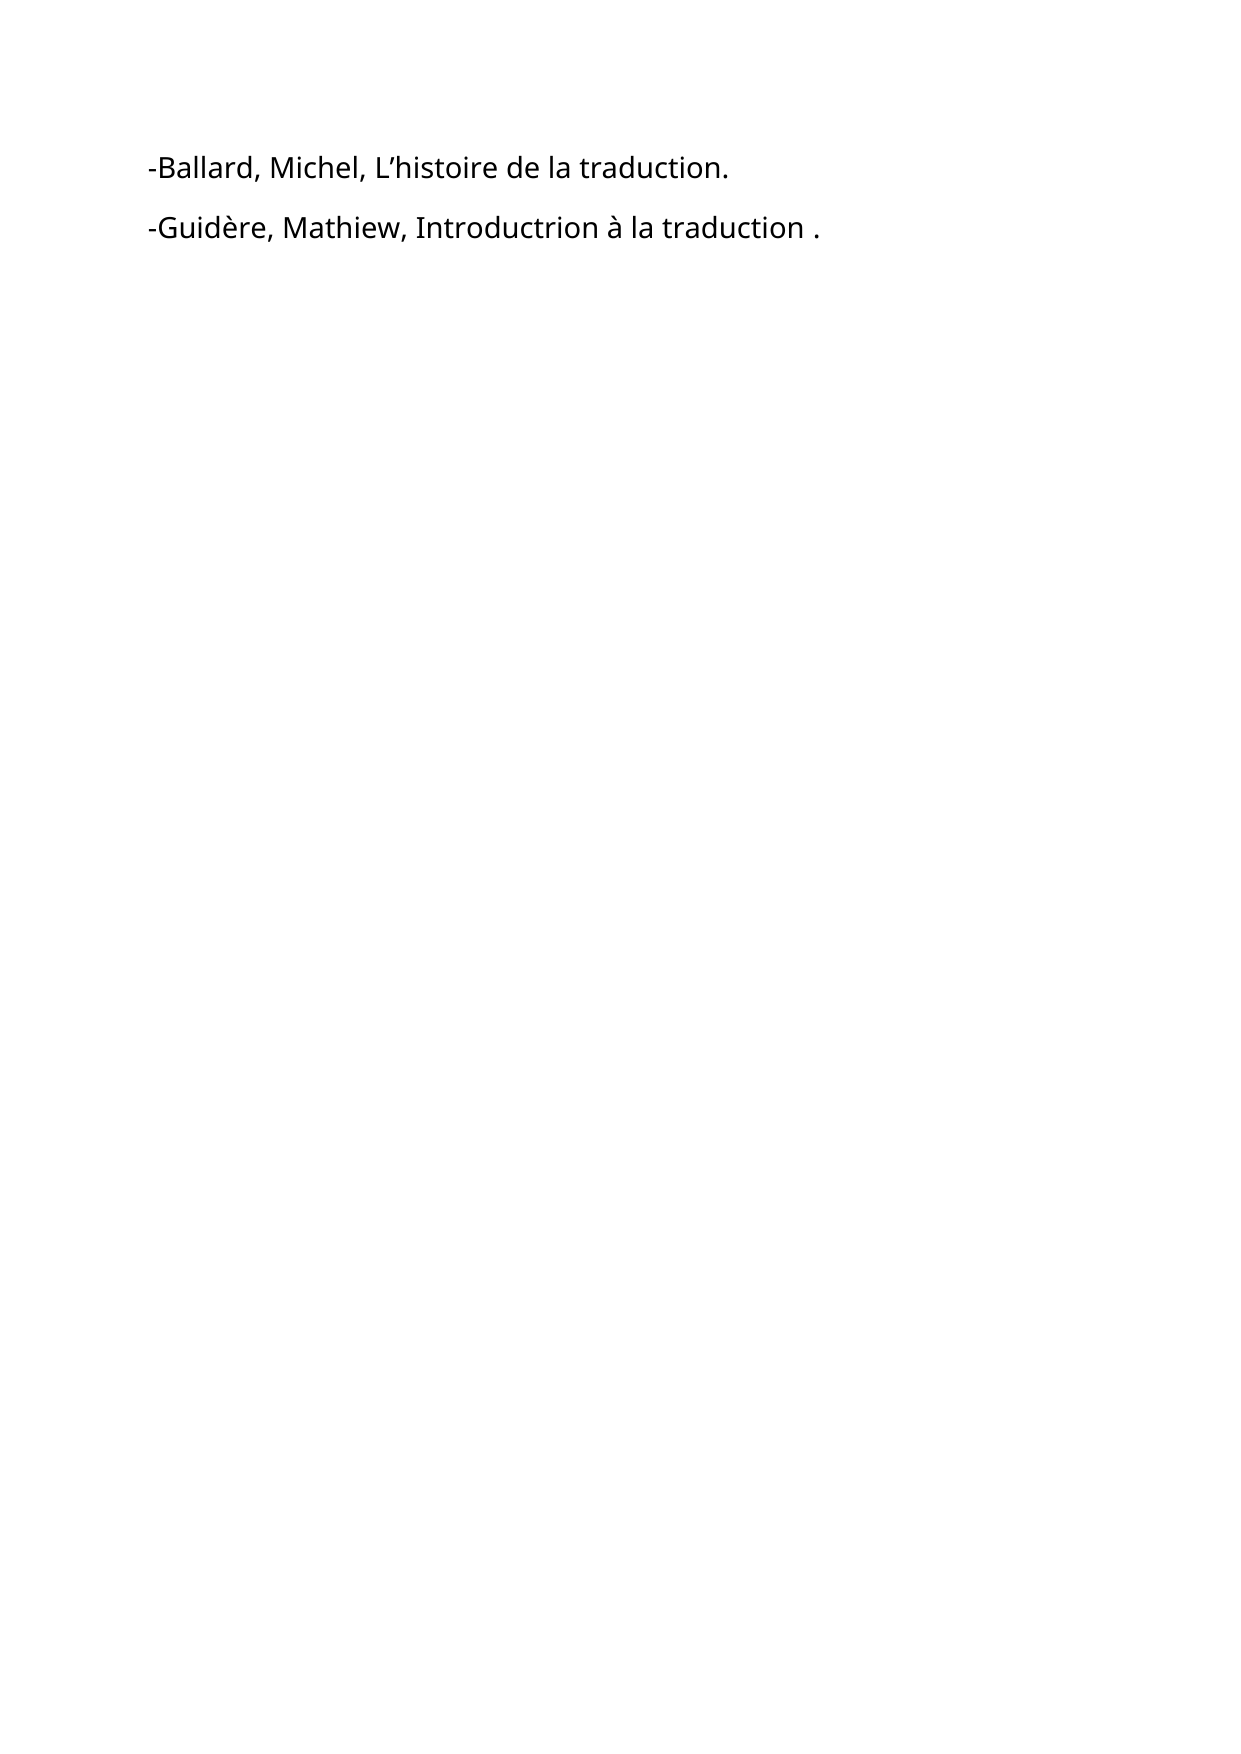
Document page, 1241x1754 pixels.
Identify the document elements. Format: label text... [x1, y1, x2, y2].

text -Ballard, Michel, L’histoire de la traduction. [148, 148, 1093, 187]
text -Guidère, Mathiew, Introductrion à la traduction . [148, 207, 1093, 247]
